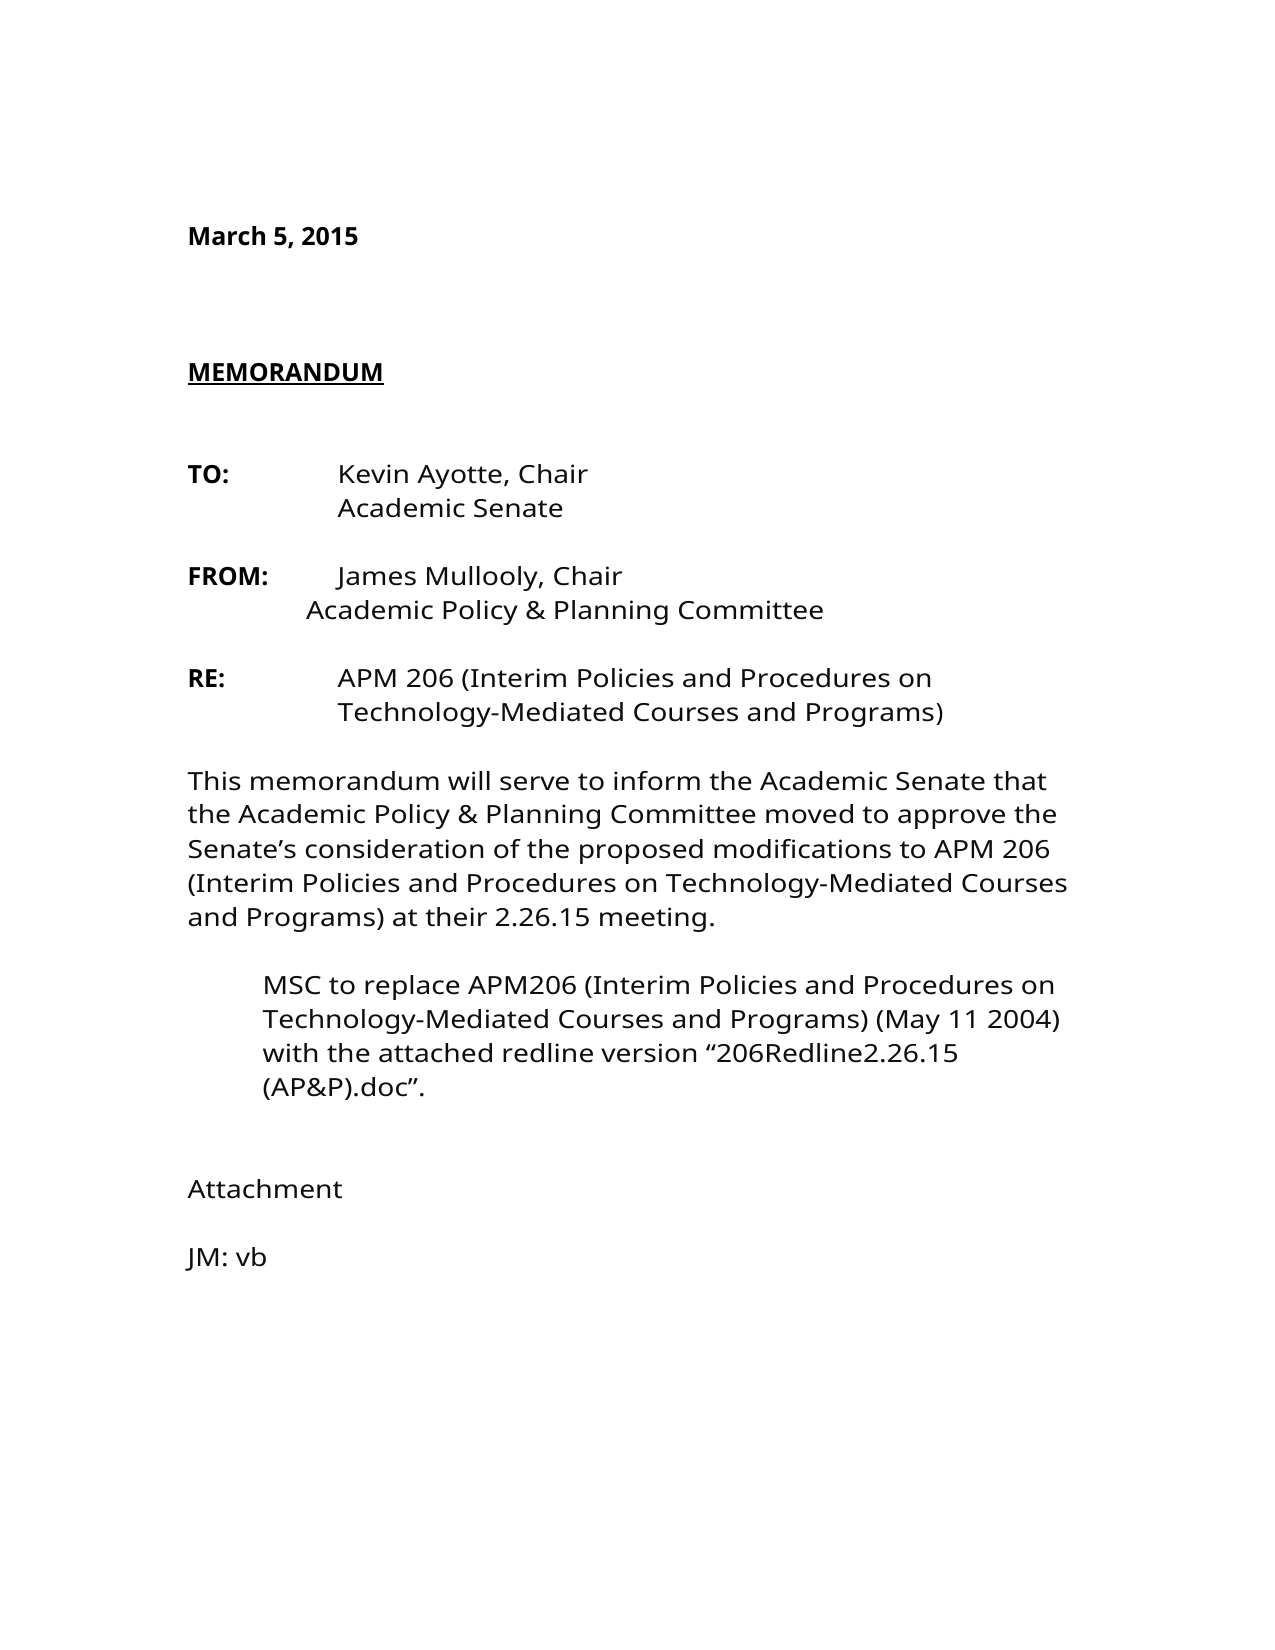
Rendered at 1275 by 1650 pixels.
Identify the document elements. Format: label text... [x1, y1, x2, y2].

text MEMORANDUM [187, 354, 1087, 388]
text RE: APM 206 (Interim Policies and Procedures on Technology-Mediated Courses and Programs) [187, 661, 1087, 729]
text TO: Kevin Ayotte, Chair [187, 457, 1087, 491]
text Academic Senate [187, 491, 1087, 525]
text MSC to replace APM206 (Interim Policies and Procedures on Technology-Mediated Courses and Programs) (May 11 2004) with the attached redline version “206Redline2.26.15 (AP&P).doc”. [262, 967, 1087, 1104]
text This memorandum will serve to inform the Academic Senate that the Academic Policy & Planning Committee moved to approve the Senate’s consideration of the proposed modifications to APM 206 (Interim Policies and Procedures on Technology-Mediated Courses and Programs) at their 2.26.15 meeting. [187, 763, 1087, 933]
text Academic Policy & Planning Committee [187, 593, 1087, 627]
text March 5, 2015 [187, 218, 1087, 252]
text FROM: James Mullooly, Chair [187, 559, 1087, 593]
text JM: vb [187, 1240, 1087, 1274]
text Attachment [187, 1172, 1087, 1206]
